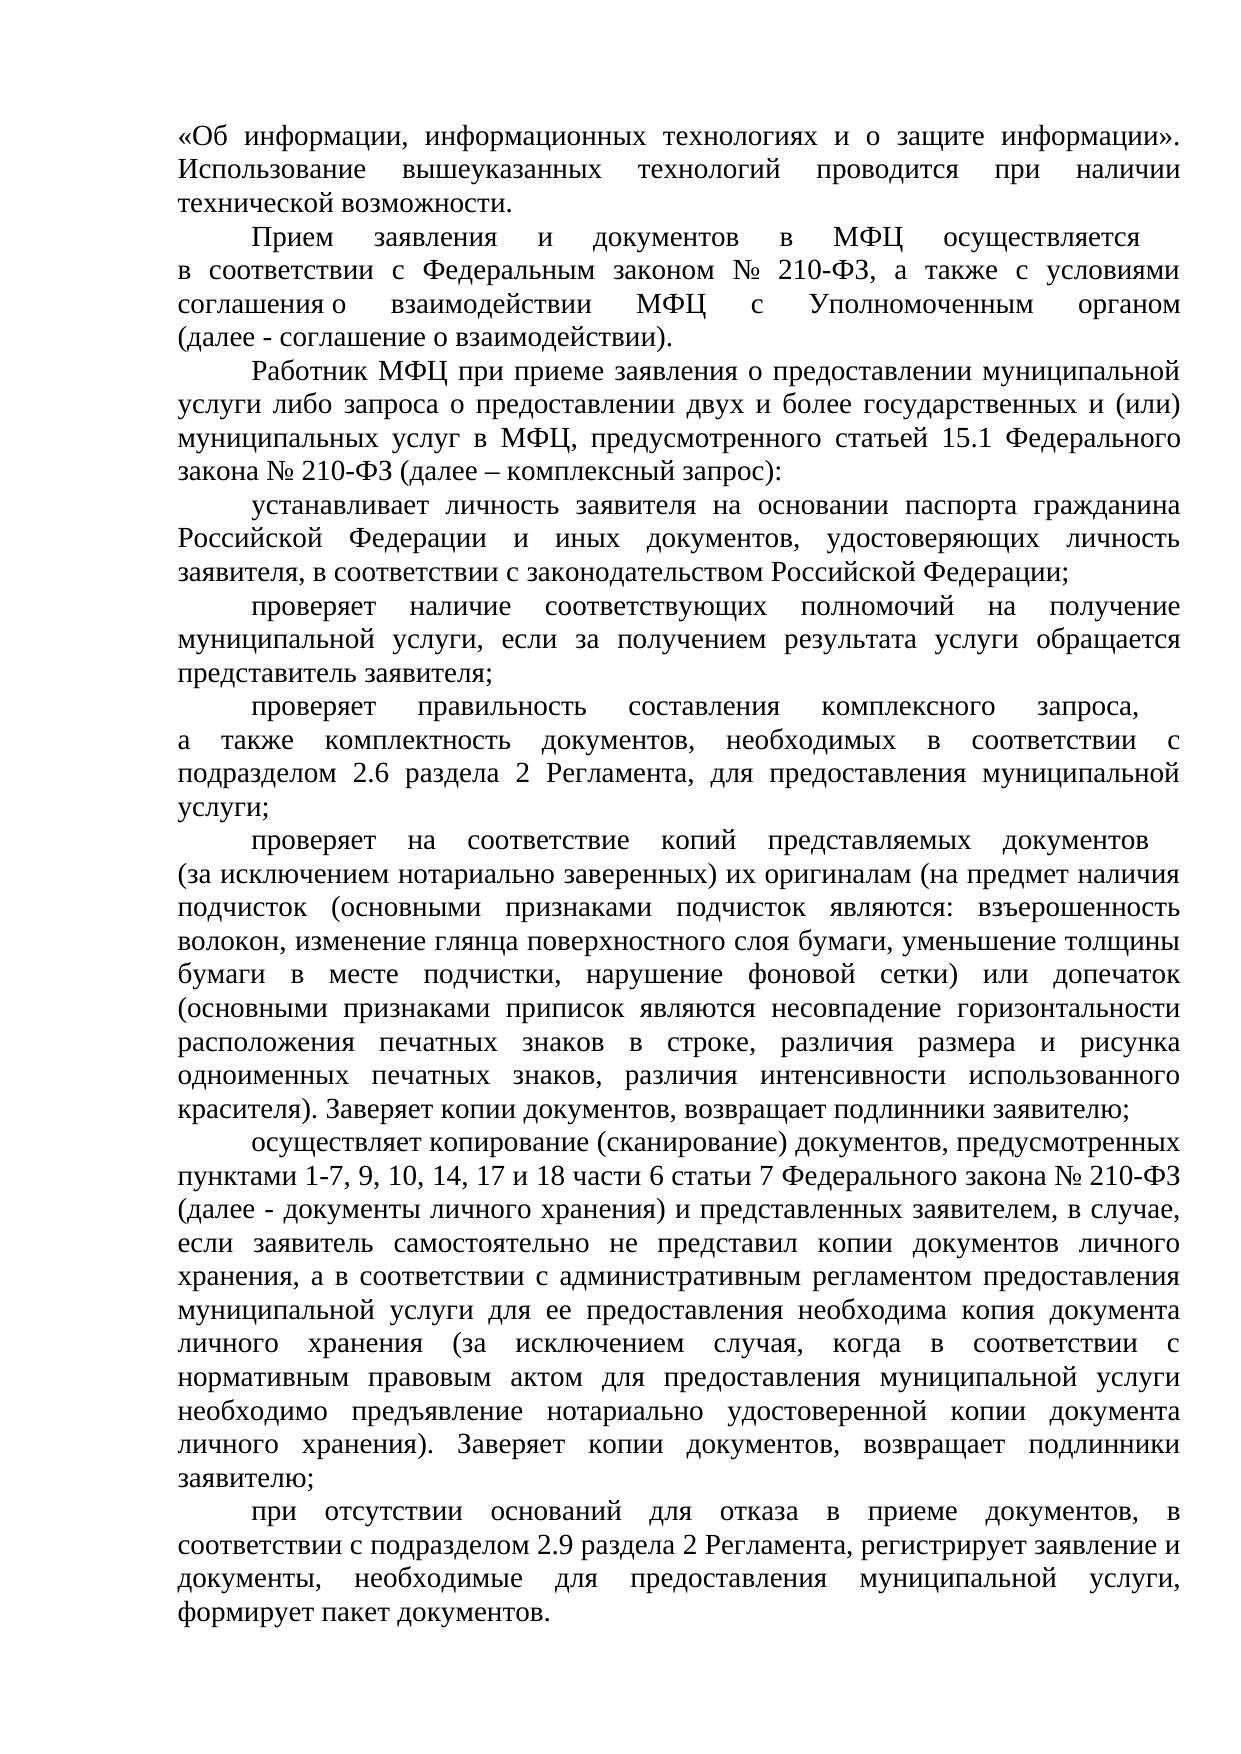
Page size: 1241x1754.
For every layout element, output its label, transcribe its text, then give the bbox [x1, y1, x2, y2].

text при отсутствии оснований для отказа в приеме документов, в соответствии с подразделом 2.9 раздела 2 Регламента, регистрирует заявление и документы, необходимые для предоставления муниципальной услуги, формирует пакет документов. [177, 1493, 1181, 1627]
text проверяет на соответствие копий представляемых документов (за исключением нотариально заверенных) их оригиналам (на предмет наличия подчисток (основными признаками подчисток являются: взъерошенность волокон, изменение глянца поверхностного слоя бумаги, уменьшение толщины бумаги в месте подчистки, нарушение фоновой сетки) или допечаток (основными признаками приписок являются несовпадение горизонтальности расположения печатных знаков в строке, различия размера и рисунка одноименных печатных знаков, различия интенсивности использованного красителя). Заверяет копии документов, возвращает подлинники заявителю; [177, 822, 1181, 1124]
text Работник МФЦ при приеме заявления о предоставлении муниципальной услуги либо запроса о предоставлении двух и более государственных и (или) муниципальных услуг в МФЦ, предусмотренного статьей 15.1 Федерального закона № 210-ФЗ (далее – комплексный запрос): [177, 353, 1181, 487]
text осуществляет копирование (сканирование) документов, предусмотренных пунктами 1-7, 9, 10, 14, 17 и 18 части 6 статьи 7 Федерального закона № 210-ФЗ (далее - документы личного хранения) и представленных заявителем, в случае, если заявитель самостоятельно не представил копии документов личного хранения, а в соответствии с административным регламентом предоставления муниципальной услуги для ее предоставления необходима копия документа личного хранения (за исключением случая, когда в соответствии с нормативным правовым актом для предоставления муниципальной услуги необходимо предъявление нотариально удостоверенной копии документа личного хранения). Заверяет копии документов, возвращает подлинники заявителю; [177, 1124, 1181, 1493]
text устанавливает личность заявителя на основании паспорта гражданина Российской Федерации и иных документов, удостоверяющих личность заявителя, в соответствии с законодательством Российской Федерации; [177, 487, 1181, 588]
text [177, 118, 1181, 219]
text проверяет наличие соответствующих полномочий на получение муниципальной услуги, если за получением результата услуги обращается представитель заявителя; [177, 588, 1181, 688]
text проверяет правильность составления комплексного запроса, а также комплектность документов, необходимых в соответствии с подразделом 2.6 раздела 2 Регламента, для предоставления муниципальной услуги; [177, 688, 1181, 822]
text Прием заявления и документов в МФЦ осуществляется в соответствии с Федеральным законом № 210-ФЗ, а также с условиями соглашения о взаимодействии МФЦ с Уполномоченным органом (далее - соглашение о взаимодействии). [177, 219, 1181, 353]
